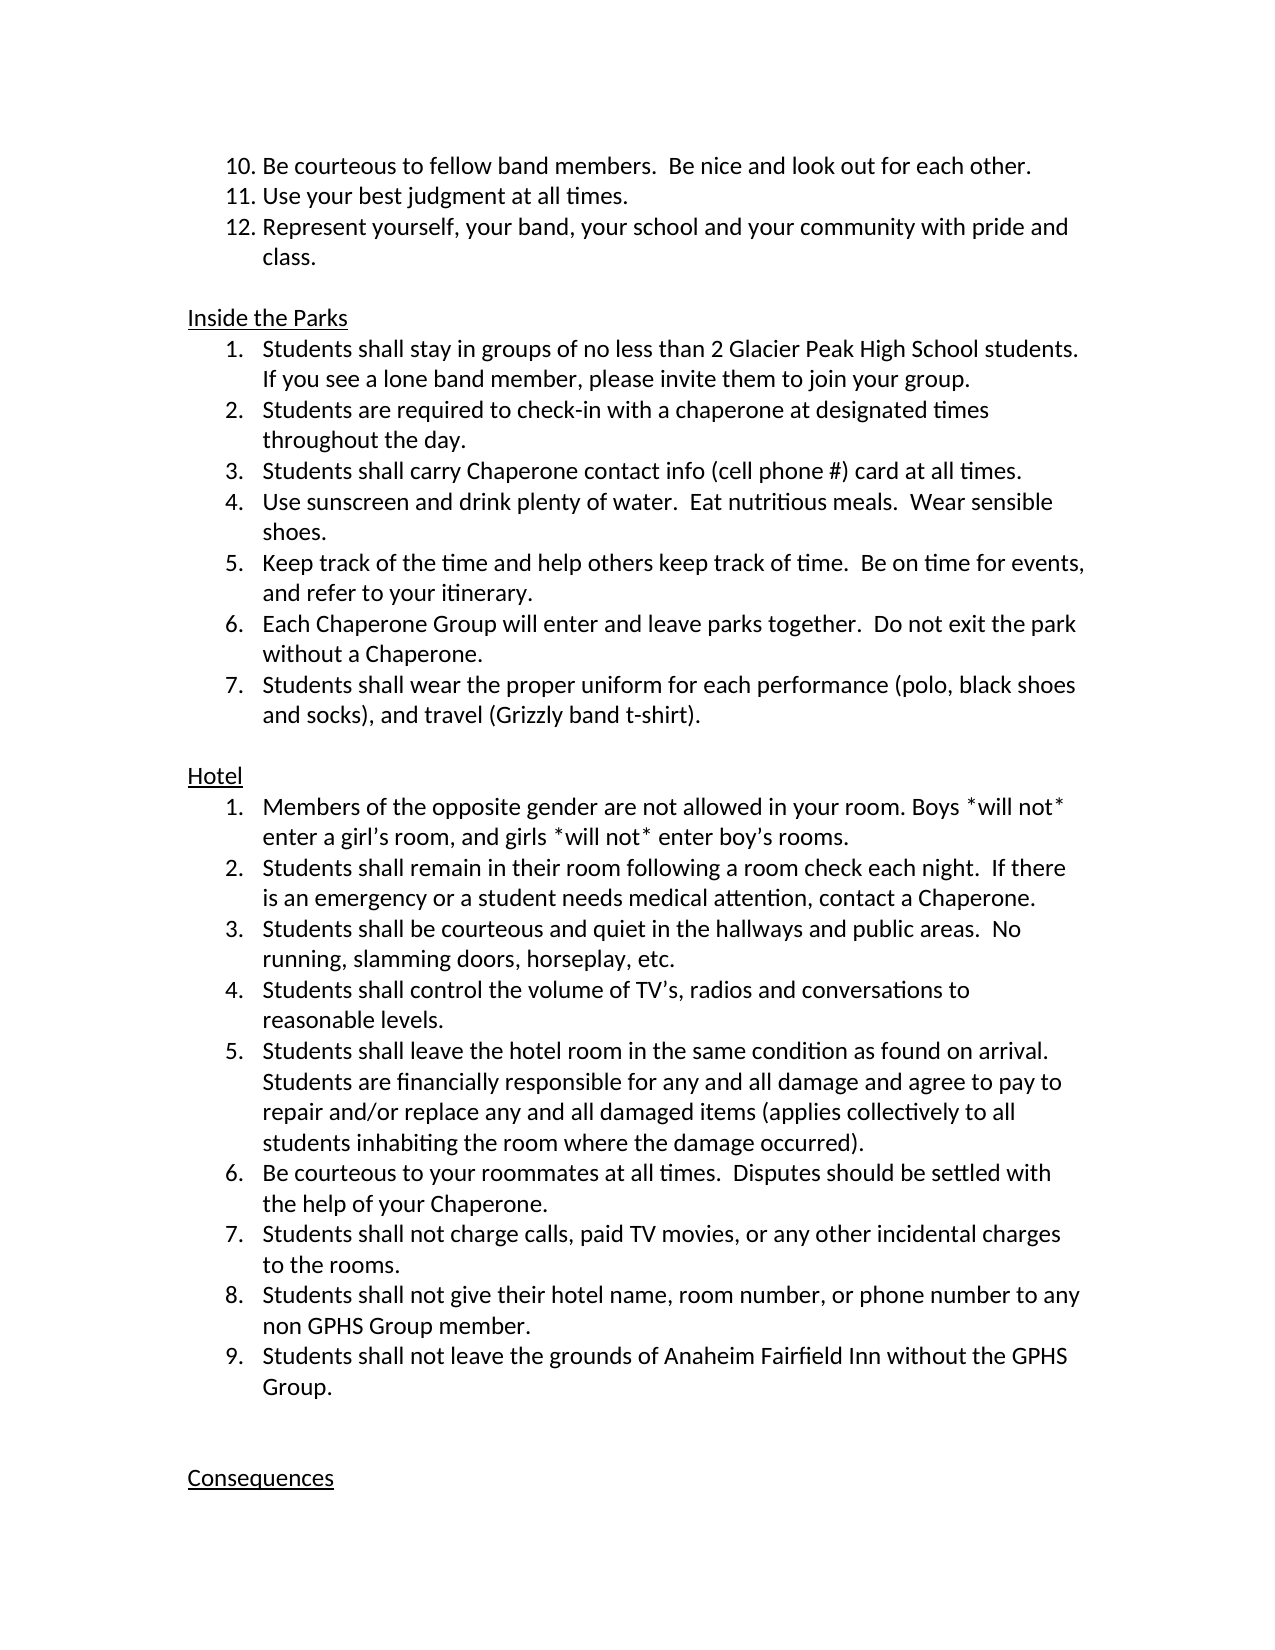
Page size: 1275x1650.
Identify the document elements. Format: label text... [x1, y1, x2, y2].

list Use your best judgment at all times. [225, 181, 1087, 211]
text Consequences [187, 1462, 1087, 1493]
list Be courteous to your roommates at all times. Disputes should be settled with the help of your Chaperone. [225, 1157, 1087, 1218]
list Students shall wear the proper uniform for each performance (polo, black shoes and socks), and travel (Grizzly band t-shirt). [225, 669, 1087, 730]
text Inside the Parks [187, 303, 1087, 333]
list Students shall stay in groups of no less than 2 Glacier Peak High School students. If you see a lone band member, please invite them to join your group. [225, 333, 1087, 394]
list Use sunscreen and drink plenty of water. Eat nutritious meals. Wear sensible shoes. [225, 486, 1087, 547]
list Keep track of the time and help others keep track of time. Be on time for events, and refer to your itinerary. [225, 547, 1087, 608]
list Members of the opposite gender are not allowed in your room. Boys *will not* enter a girl’s room, and girls *will not* enter boy’s rooms. [225, 791, 1087, 852]
list Represent yourself, your band, your school and your community with pride and class. [225, 211, 1087, 272]
list Each Chaperone Group will enter and leave parks together. Do not exit the park without a Chaperone. [225, 608, 1087, 669]
list Students shall carry Chaperone contact info (cell phone #) card at all times. [225, 455, 1087, 486]
list Students shall be courteous and quiet in the hallways and public areas. No running, slamming doors, horseplay, etc. [225, 913, 1087, 974]
list Students are required to check-in with a chaperone at designated times throughout the day. [225, 394, 1087, 455]
list Students shall not charge calls, paid TV movies, or any other incidental charges to the rooms. [225, 1218, 1087, 1279]
text Hotel [187, 760, 1087, 791]
list Students shall leave the hotel room in the same condition as found on arrival. Students are financially responsible for any and all damage and agree to pay to repair and/or replace any and all damaged items (applies collectively to all students inhabiting the room where the damage occurred). [225, 1035, 1087, 1157]
list Students shall remain in their room following a room check each night. If there is an emergency or a student needs medical attention, contact a Chaperone. [225, 852, 1087, 913]
list Be courteous to fellow band members. Be nice and look out for each other. [225, 150, 1087, 181]
list Students shall not leave the grounds of Anaheim Fairfield Inn without the GPHS Group. [225, 1340, 1087, 1401]
list Students shall not give their hotel name, room number, or phone number to any non GPHS Group member. [225, 1279, 1087, 1340]
list Students shall control the volume of TV’s, radios and conversations to reasonable levels. [225, 974, 1087, 1035]
